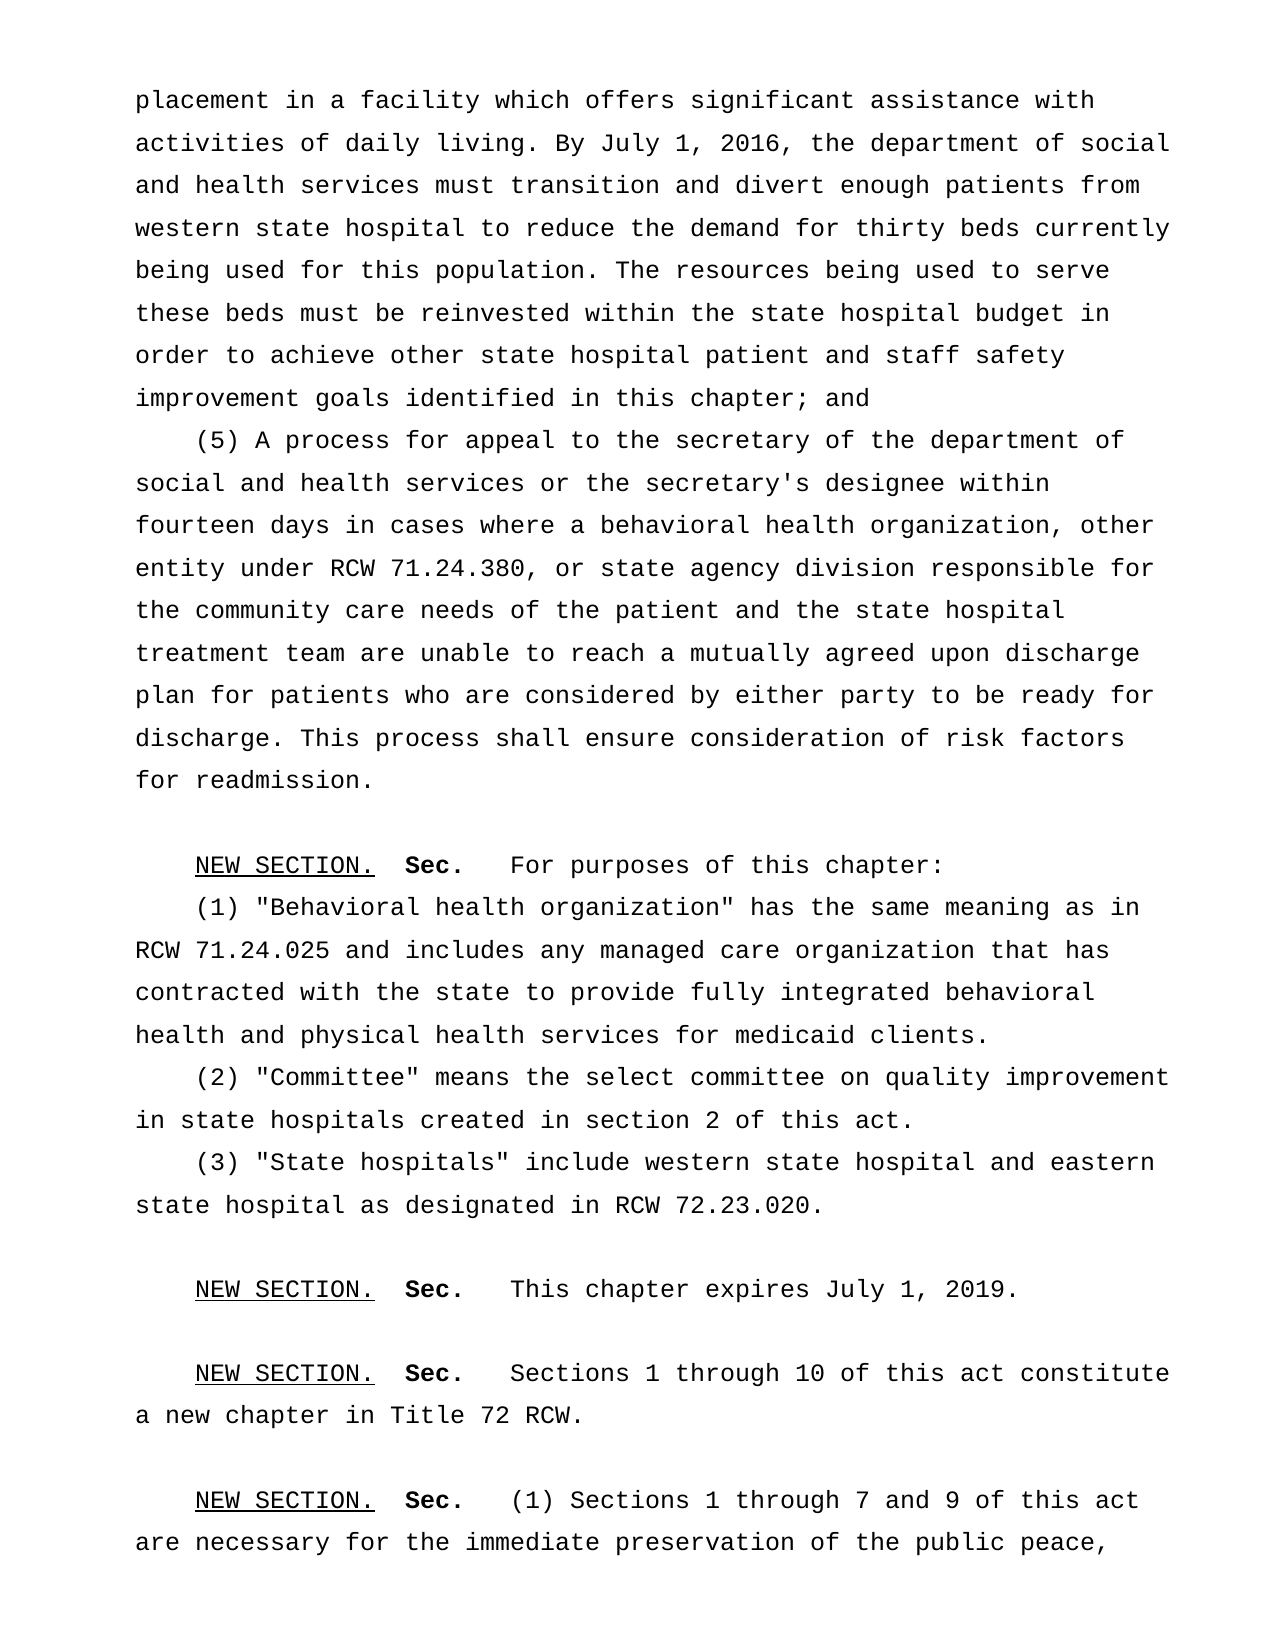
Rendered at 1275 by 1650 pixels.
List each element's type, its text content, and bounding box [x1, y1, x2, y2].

text (2) "Committee" means the select committee on quality improvement in state hospitals created in section 2 of this act. [135, 1052, 1170, 1137]
text (3) "State hospitals" include western state hospital and eastern state hospital as designated in RCW 72.23.020. [135, 1137, 1170, 1222]
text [135, 75, 1170, 415]
text (1) "Behavioral health organization" has the same meaning as in RCW 71.24.025 and includes any managed care organization that has contracted with the state to provide fully integrated behavioral health and physical health services for medicaid clients. [135, 882, 1170, 1052]
text NEW SECTION. Sec. For purposes of this chapter: [135, 839, 1170, 882]
text NEW SECTION. Sec. Sections 1 through 10 of this act constitute a new chapter in Title 72 RCW. [135, 1347, 1170, 1432]
text NEW SECTION. Sec. This chapter expires July 1, 2019. [135, 1263, 1170, 1306]
text (5) A process for appeal to the secretary of the department of social and health services or the secretary's designee within fourteen days in cases where a behavioral health organization, other entity under RCW 71.24.380, or state agency division responsible for the community care needs of the patient and the state hospital treatment team are unable to reach a mutually agreed upon discharge plan for patients who are considered by either party to be ready for discharge. This process shall ensure consideration of risk factors for readmission. [135, 415, 1170, 797]
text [135, 1474, 1170, 1559]
